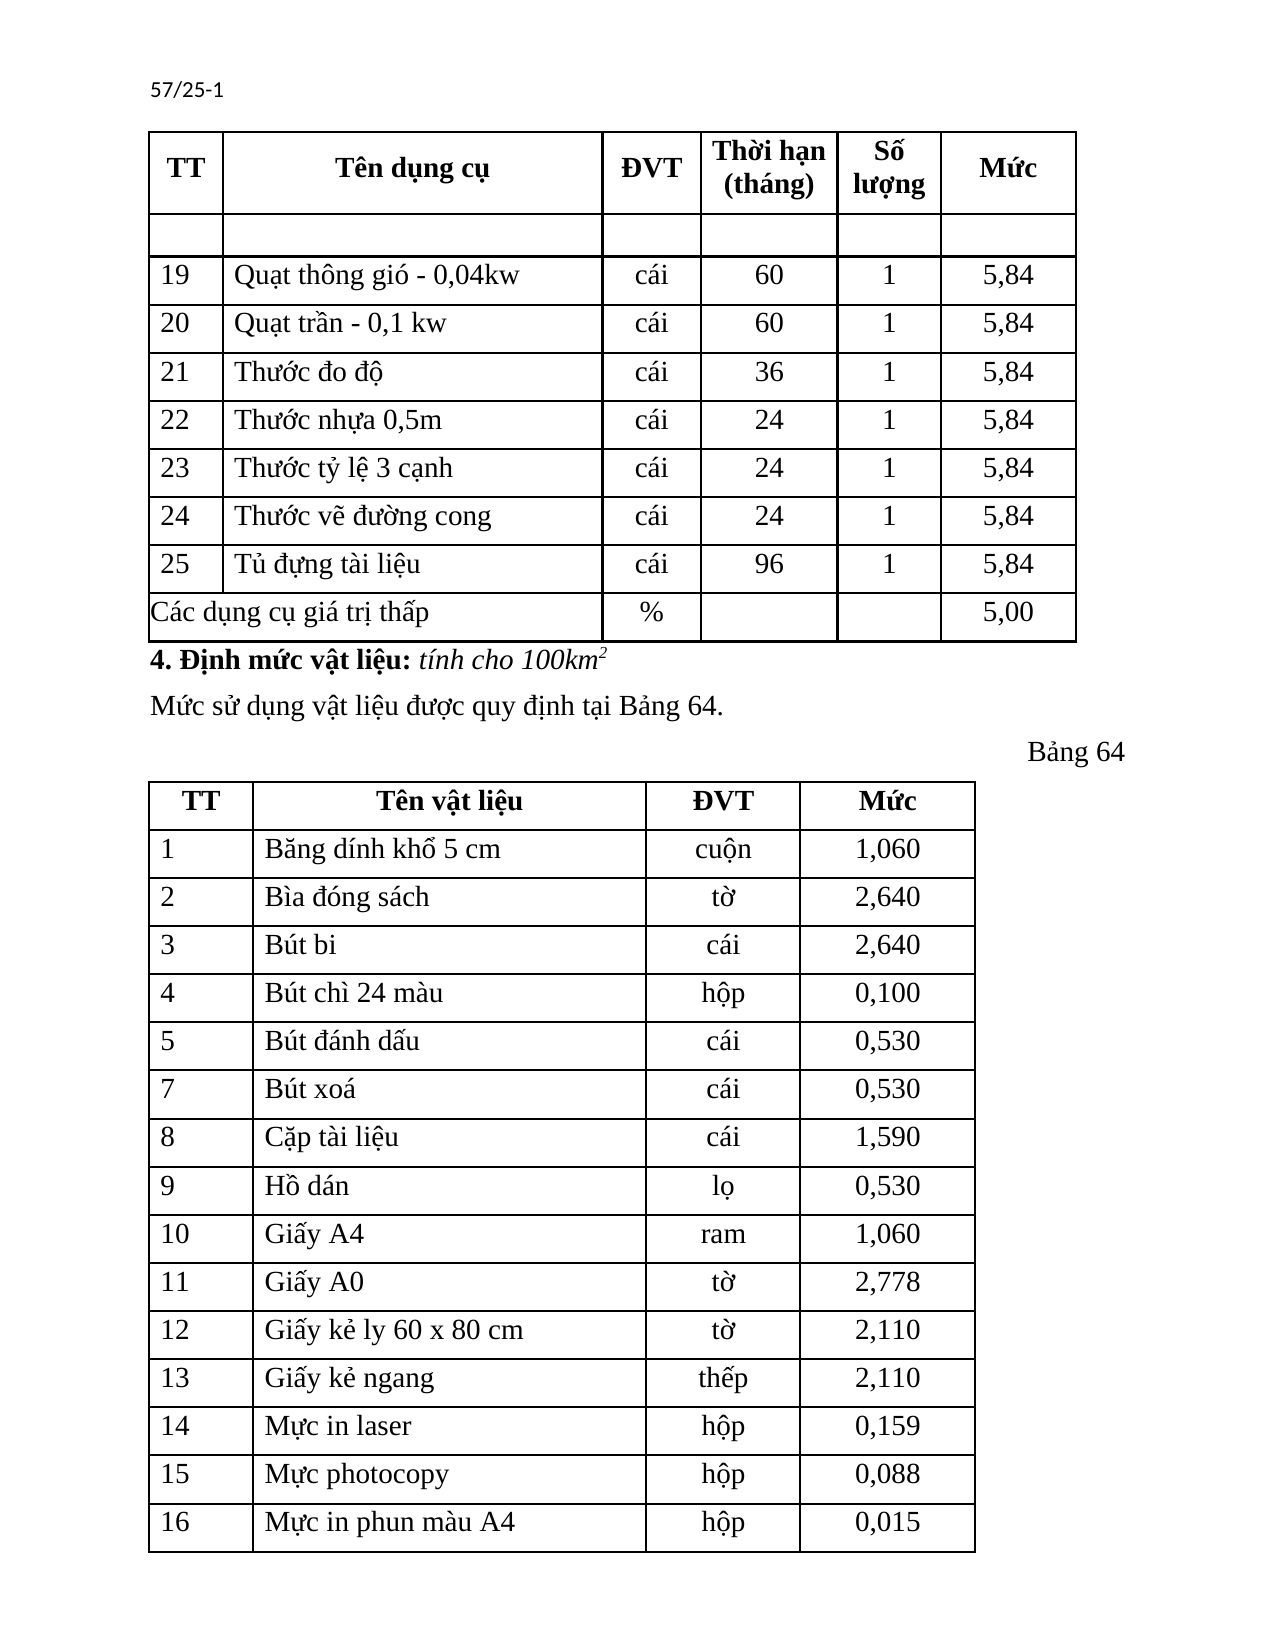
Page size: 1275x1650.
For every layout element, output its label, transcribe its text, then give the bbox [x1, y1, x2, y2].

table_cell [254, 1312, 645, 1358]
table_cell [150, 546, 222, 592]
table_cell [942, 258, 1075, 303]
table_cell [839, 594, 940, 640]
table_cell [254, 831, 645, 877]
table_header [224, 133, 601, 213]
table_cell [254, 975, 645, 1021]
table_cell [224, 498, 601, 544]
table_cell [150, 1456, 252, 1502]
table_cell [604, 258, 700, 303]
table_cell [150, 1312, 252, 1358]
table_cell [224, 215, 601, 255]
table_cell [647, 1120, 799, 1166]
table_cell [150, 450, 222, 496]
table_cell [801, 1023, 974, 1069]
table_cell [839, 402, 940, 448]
text 4. Định mức vật liệu: tính cho 100km2 [150, 642, 1125, 676]
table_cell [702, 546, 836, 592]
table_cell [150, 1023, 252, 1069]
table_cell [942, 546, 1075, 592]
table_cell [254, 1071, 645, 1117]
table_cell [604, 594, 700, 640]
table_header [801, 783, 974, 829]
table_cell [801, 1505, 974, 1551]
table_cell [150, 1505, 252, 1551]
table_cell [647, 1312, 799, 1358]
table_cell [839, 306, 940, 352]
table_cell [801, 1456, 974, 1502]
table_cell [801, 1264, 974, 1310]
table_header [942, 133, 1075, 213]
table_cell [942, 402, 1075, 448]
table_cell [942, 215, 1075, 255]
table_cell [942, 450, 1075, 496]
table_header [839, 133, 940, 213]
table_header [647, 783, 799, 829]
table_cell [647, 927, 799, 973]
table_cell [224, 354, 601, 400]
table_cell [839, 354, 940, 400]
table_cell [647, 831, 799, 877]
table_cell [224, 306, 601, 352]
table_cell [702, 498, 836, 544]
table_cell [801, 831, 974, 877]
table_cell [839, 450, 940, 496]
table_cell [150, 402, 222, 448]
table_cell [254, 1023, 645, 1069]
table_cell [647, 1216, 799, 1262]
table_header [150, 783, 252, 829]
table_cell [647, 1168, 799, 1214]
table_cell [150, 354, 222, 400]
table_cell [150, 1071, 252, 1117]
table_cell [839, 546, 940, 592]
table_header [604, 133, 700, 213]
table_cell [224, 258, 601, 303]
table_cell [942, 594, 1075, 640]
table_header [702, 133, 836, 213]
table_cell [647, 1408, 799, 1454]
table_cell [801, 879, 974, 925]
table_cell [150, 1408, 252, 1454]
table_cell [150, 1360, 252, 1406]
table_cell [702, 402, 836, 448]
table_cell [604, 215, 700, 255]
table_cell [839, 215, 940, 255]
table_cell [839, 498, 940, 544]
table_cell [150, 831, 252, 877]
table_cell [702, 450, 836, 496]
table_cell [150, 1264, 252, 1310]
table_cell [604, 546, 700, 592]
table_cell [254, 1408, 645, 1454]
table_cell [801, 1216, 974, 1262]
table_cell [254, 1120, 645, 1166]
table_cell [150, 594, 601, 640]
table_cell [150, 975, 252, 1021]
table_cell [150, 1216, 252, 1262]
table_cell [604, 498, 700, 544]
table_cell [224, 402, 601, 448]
text Mức sử dụng vật liệu được quy định tại Bảng 64. [150, 688, 1125, 722]
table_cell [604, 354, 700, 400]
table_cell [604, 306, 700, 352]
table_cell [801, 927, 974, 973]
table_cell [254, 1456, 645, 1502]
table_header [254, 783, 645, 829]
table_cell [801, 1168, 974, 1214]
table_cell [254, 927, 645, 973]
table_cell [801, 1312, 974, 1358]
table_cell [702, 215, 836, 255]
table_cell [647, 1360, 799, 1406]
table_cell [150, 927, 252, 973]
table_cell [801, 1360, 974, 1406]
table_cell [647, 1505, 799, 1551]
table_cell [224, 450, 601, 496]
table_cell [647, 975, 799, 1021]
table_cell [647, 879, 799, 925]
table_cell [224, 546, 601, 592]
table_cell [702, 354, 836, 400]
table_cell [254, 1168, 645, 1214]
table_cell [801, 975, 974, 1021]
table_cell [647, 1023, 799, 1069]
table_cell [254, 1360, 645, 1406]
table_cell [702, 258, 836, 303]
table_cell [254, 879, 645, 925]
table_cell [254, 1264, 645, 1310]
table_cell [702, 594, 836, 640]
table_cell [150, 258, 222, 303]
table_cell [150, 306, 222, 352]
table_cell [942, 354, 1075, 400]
text Bảng 64 [150, 734, 1125, 768]
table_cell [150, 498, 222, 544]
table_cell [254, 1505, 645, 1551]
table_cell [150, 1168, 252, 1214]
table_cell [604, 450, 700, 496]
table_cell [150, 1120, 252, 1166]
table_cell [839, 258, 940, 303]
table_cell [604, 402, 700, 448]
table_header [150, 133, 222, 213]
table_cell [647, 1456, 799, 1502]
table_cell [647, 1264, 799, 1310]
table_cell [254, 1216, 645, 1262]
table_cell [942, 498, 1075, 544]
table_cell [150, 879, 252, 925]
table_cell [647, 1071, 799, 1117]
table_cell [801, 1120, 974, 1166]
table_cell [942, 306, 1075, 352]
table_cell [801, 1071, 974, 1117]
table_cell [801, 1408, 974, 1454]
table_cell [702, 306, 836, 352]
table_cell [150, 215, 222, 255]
